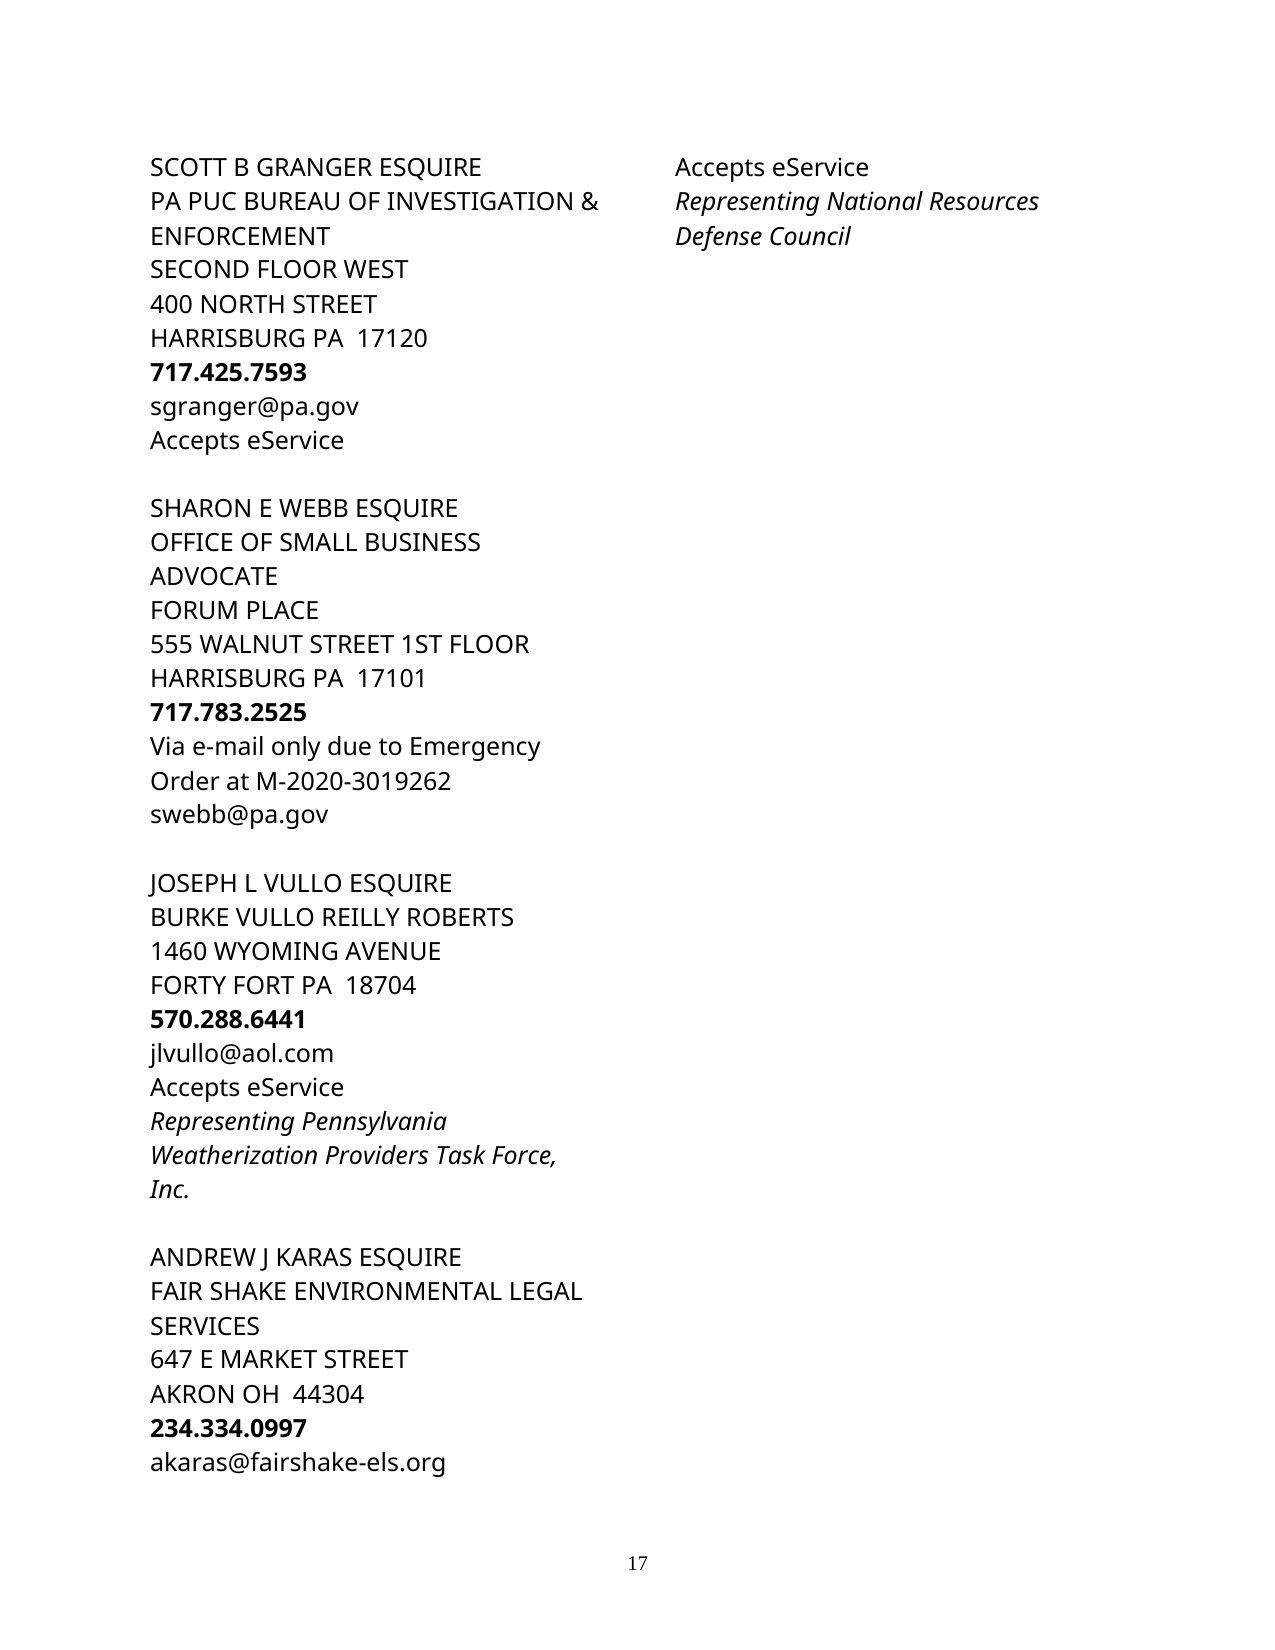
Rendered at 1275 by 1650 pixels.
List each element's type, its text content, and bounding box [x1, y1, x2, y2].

text SHARON E WEBB ESQUIRE OFFICE OF SMALL BUSINESS ADVOCATE FORUM PLACE 555 WALNUT STREET 1ST FLOOR HARRISBURG PA 17101 717.783.2525 Via e-mail only due to Emergency Order at M-2020-3019262 swebb@pa.gov JOSEPH L VULLO ESQUIRE BURKE VULLO REILLY ROBERTS 1460 WYOMING AVENUE FORTY FORT PA 18704 570.288.6441 jlvullo@aol.com Accepts eService Representing Pennsylvania Weatherization Providers Task Force, Inc. ANDREW J KARAS ESQUIRE FAIR SHAKE ENVIRONMENTAL LEGAL SERVICES 647 E MARKET STREET AKRON OH 44304 234.334.0997 akaras@fairshake-els.org Accepts eService Representing National Resources Defense CouncilSOPHIA AL RASHEED ESQUIRE FAIR SHAKE ENVIRONMENTAL LEGAL SERVICES 600 SUPERIOR AVENUE SUITE 1300 CLEVELAND OH 44114 234.255.5455 Via e-mail only due to Emergency Order at M-2020-3019262 salrasheed@fairshake-els.org Representing National Resources Defense Council MARK SZYBIST ESQUIRE NATURAL RESOURCES DEFENSE COUNCIL 1152 15TH STREET NW SUITE 300 WASHINGTON DC 20005 202.289.2422 mszybist@nrdc.org Accepts eService Representing National Resources Defense Council BARRY A NAUM ESQUIRE DERRICK PRICE WILLIAMSON ESQUIRE SPILMAN THOMAS & BATTLE PLLC 1100 BENT CREEK BOULEVARD SUITE 101 MECHANICSBURG PA 17050 717.795.2742 717.795.2740 bnaum@spilmanlaw.com dwilliamson@spilmanlaw.com Accepts eService Representing United States Steel CorporationKAREN O MOURY ESQUIRE ECKERT SEAMANS 213 MARKET STREET HARRISBURG PA 17101 717.237.6036 kmoury@eckertseamans.com Accepts eService Representing Peoples Natural Gas Company LAUREN M BURGE ESQUIRE ECKERT SEAMANS CHERIN & MELLOTT LLC 600 GRANT STREET 44TH FLOOR PITTSBURGH PA 15219 412.566.2146 lburge@eckertseamans.com Accepts eService Representing Peoples Natural Gas Company JOHN F POVILAITIS ESQUIRE BUCHANAN INGERSOLL & ROONEY 409 NORTH SECOND STREET SUITE 500 HARRISBURG PA 17101-1357 717.237.4825 John.Povilaitis@BIPC.com Accepts eService Representing Nationwide Energy Partners, LLCWILLIAM H ROBERTS II ESQUIRE MICHAEL TURZAI ESQUIRE PEOPLES GAS COMPANY LLC 375 NORTH SHORE DRIVE SUITE 600 PITTSBURGH PA 15212 412.208.6527 412.258.4473 Via e-mail only due to Emergency Order at M-2020-3019262 william.h.roberts@peoples-gas.com michael.turzai@peoples-gas.com [150, 457, 600, 1478]
